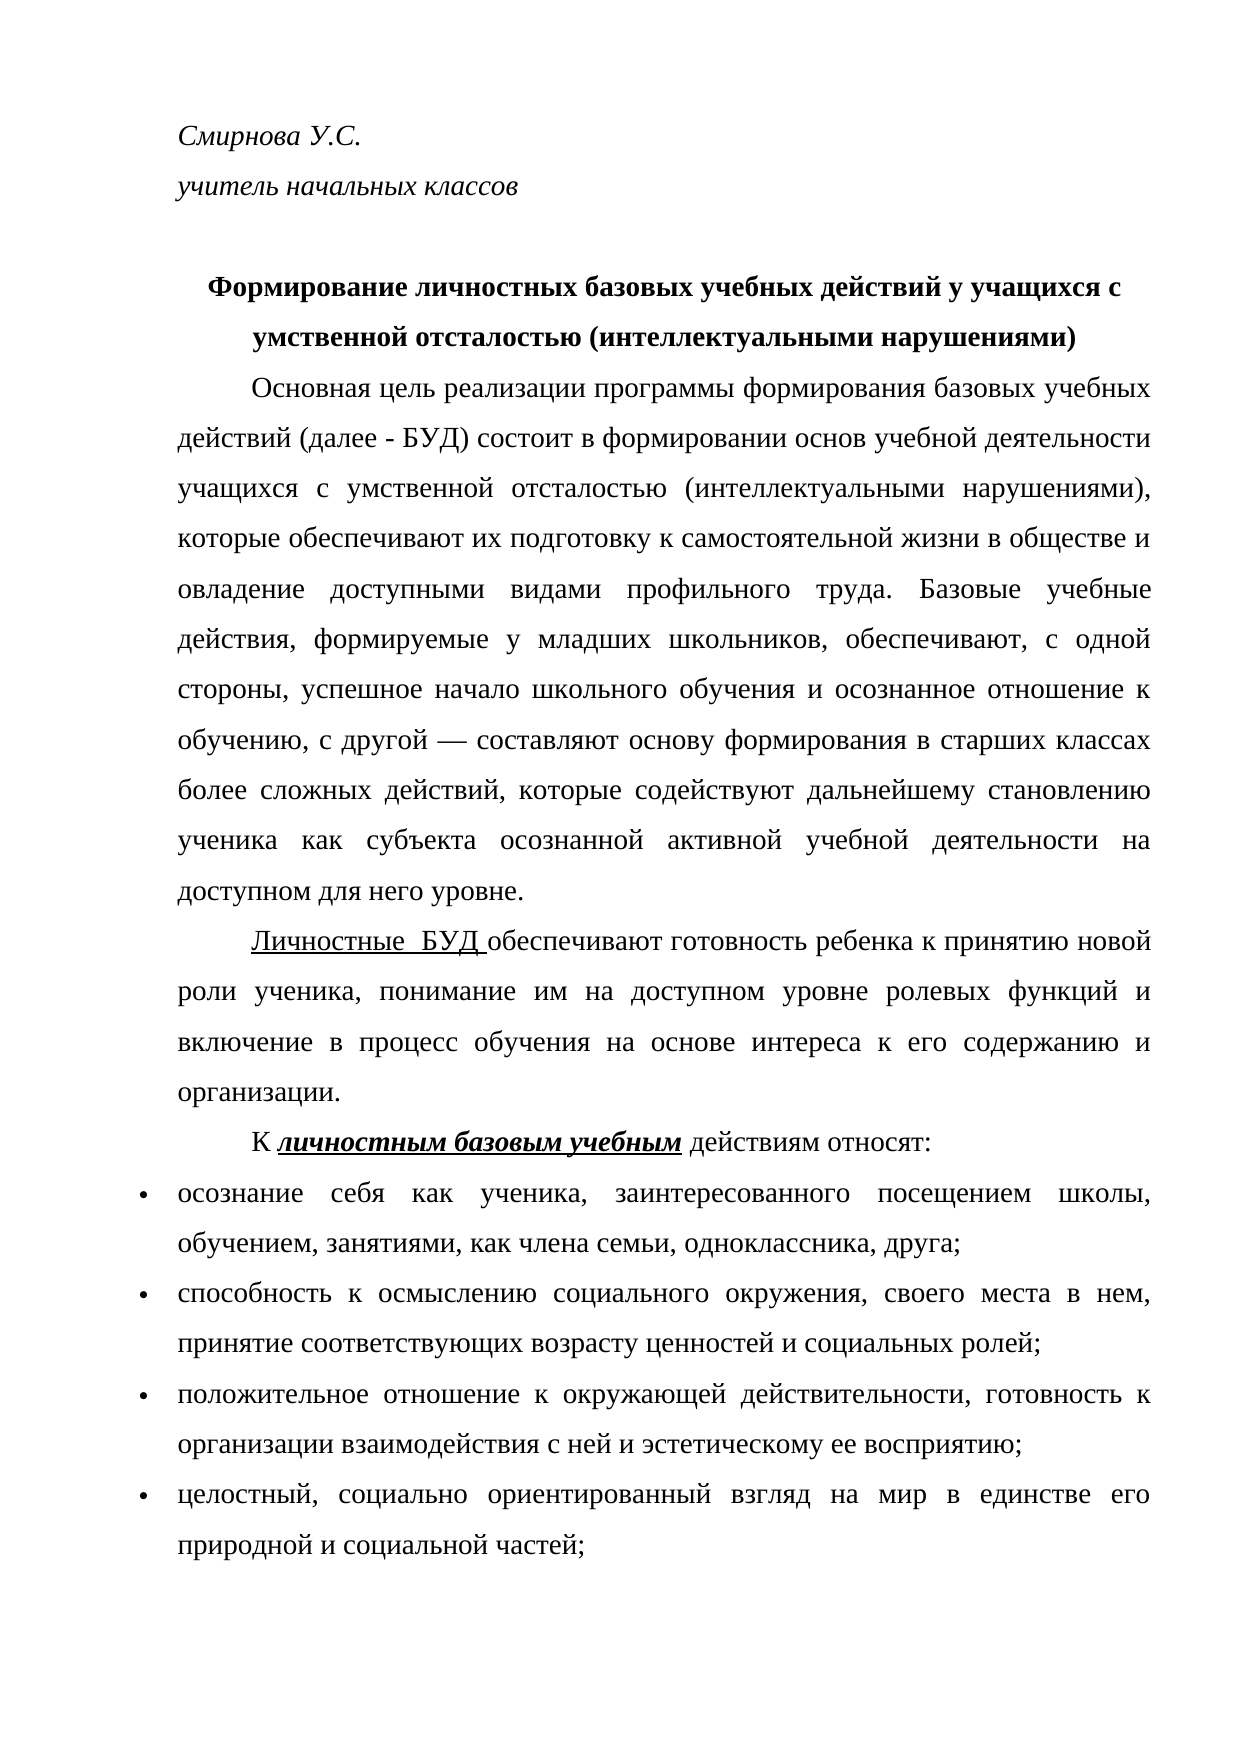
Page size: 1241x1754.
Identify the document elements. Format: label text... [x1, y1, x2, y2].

text учитель начальных классов [177, 168, 1152, 202]
text Смирнова У.С. [177, 118, 1152, 152]
text К личностным базовым учебным действиям относят: [177, 1124, 1152, 1158]
list осознание себя как ученика, заинтересованного посещением школы, обучением, занятиями, как члена семьи, одноклассника, друга; [140, 1175, 1152, 1258]
text Основная цель реализации программы формирования базовых учебных действий (далее - БУД) состоит в формировании основ учебной деятельности учащихся с умственной отсталостью (интеллектуальными нарушениями), которые обеспечивают их подготовку к самостоятельной жизни в обществе и овладение доступными видами профильного труда. Базовые учебные действия, формируемые у младших школьников, обеспечивают, с одной стороны, успешное начало школьного обучения и осознанное отношение к обучению, с другой ― составляют основу формирования в старших классах более сложных действий, которые содействуют дальнейшему становлению ученика как субъекта осознанной активной учебной деятельности на доступном для него уровне. [177, 370, 1152, 906]
list способность к осмыслению социального окружения, своего места в нем, принятие соответствующих возрасту ценностей и социальных ролей; [140, 1275, 1152, 1359]
text Личностные БУД обеспечивают готовность ребенка к принятию новой роли ученика, понимание им на доступном уровне ролевых функций и включение в процесс обучения на основе интереса к его содержанию и организации. [177, 923, 1152, 1108]
list целостный, социально ориентированный взгляд на мир в единстве его природной и социальной частей; [140, 1477, 1152, 1560]
list положительное отношение к окружающей действительности, готовность к организации взаимодействия с ней и эстетическому ее восприятию; [140, 1376, 1152, 1460]
text Формирование личностных базовых учебных действий у учащихся с умственной отсталостью (интеллектуальными нарушениями) [177, 269, 1152, 353]
